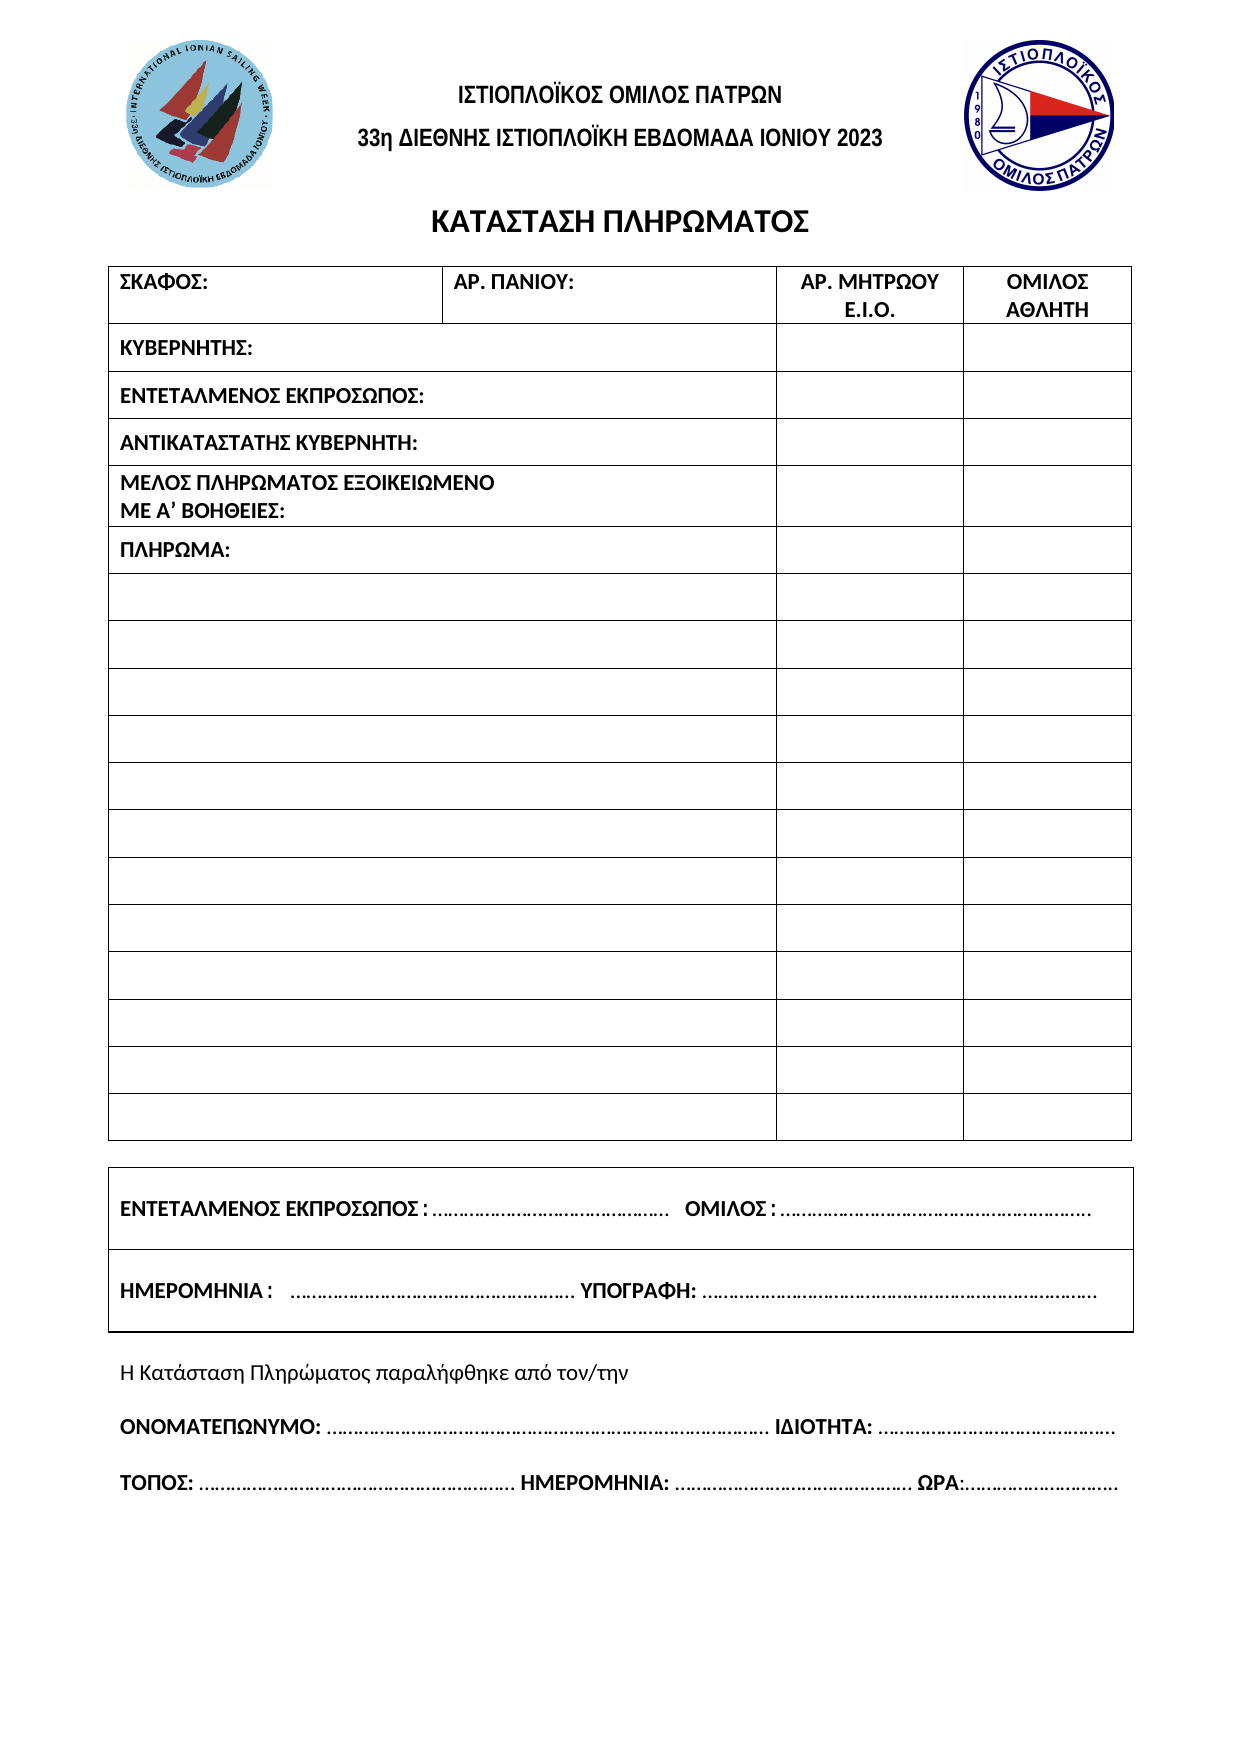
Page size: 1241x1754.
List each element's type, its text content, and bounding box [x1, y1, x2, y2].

table_cell [964, 324, 1131, 371]
table_cell [964, 858, 1131, 904]
table_header ΑΡ. ΠΑΝΙΟΥ: [443, 267, 776, 323]
table_header ΟΜΙΛΟΣ ΑΘΛΗΤΗ [964, 267, 1131, 323]
table_cell [109, 1047, 776, 1093]
table_cell [109, 716, 776, 762]
table_cell [964, 1000, 1131, 1046]
table_cell [964, 372, 1131, 418]
table_cell [777, 621, 963, 667]
table_cell ΕΝΤΕΤΑΛΜΕΝΟΣ ΕΚΠΡΟΣΩΠΟΣ: [109, 372, 776, 418]
table_cell [777, 527, 963, 573]
table_cell [777, 372, 963, 418]
text Η Κατάσταση Πληρώματος παραλήφθηκε από τον/την [120, 1358, 1120, 1386]
table_header ΣΚΑΦΟΣ: [109, 267, 442, 323]
table_cell ΚΥΒΕΡΝΗΤΗΣ: [109, 324, 776, 371]
table_cell ΑΝΤΙΚΑΤΑΣΤΑΤΗΣ ΚΥΒΕΡΝΗΤΗ: [109, 419, 776, 465]
table_cell [777, 716, 963, 762]
table_cell [964, 621, 1131, 667]
table_cell [964, 574, 1131, 620]
table_header ΑΡ. ΜΗΤΡΩΟΥ Ε.Ι.Ο. [777, 267, 963, 323]
text ΟΝΟΜΑΤEΠΩΝΥΜΟ: ………………………………………………………………………… ΙΔΙΟΤΗΤΑ: ……………………………………… [120, 1412, 1120, 1440]
table_cell [964, 810, 1131, 857]
table_cell [109, 952, 776, 998]
table_cell [964, 1047, 1131, 1093]
table_cell [777, 1094, 963, 1140]
text ΚΑΤΑΣΤΑΣΗ ΠΛΗΡΩΜΑΤΟΣ [120, 200, 1120, 241]
table_cell [777, 324, 963, 371]
table_cell [964, 466, 1131, 526]
picture [126, 40, 273, 188]
table_header ΕΝΤΕΤΑΛΜΕΝΟΣ ΕΚΠΡΟΣΩΠΟΣ:……………………………………… ΟΜΙΛΟΣ:………………………………………………….. [109, 1168, 1133, 1249]
table_cell [964, 527, 1131, 573]
table_cell [777, 1047, 963, 1093]
table_cell [109, 621, 776, 667]
table_cell [777, 419, 963, 465]
table_cell [964, 1094, 1131, 1140]
table_cell [109, 574, 776, 620]
table_cell [777, 810, 963, 857]
table_cell [109, 763, 776, 809]
table_cell ΠΛΗΡΩΜΑ: [109, 527, 776, 573]
table_cell [109, 1094, 776, 1140]
picture [964, 40, 1114, 191]
table_cell [964, 716, 1131, 762]
table_cell [109, 858, 776, 904]
table_cell [777, 669, 963, 715]
table_cell ΗΜΕΡΟΜΗΝΙΑ: ……………………………………………… ΥΠΟΓΡΑΦΗ: ………………………………………………………………… [109, 1250, 1133, 1331]
table_cell [777, 905, 963, 951]
table_cell [109, 810, 776, 857]
table_cell [964, 905, 1131, 951]
table_cell ΜΕΛΟΣ ΠΛΗΡΩΜΑΤΟΣ ΕΞΟΙΚΕΙΩΜΕΝΟ ΜΕ Α’ ΒΟΗΘΕΙΕΣ: [109, 466, 776, 526]
text ΤΟΠΟΣ: …………………………………………………… ΗΜΕΡΟΜΗΝΙΑ: ……………………………………… ΩΡΑ:……………………….. [120, 1468, 1120, 1496]
table_cell [777, 858, 963, 904]
table_cell [964, 419, 1131, 465]
table_cell [777, 574, 963, 620]
table_cell [964, 763, 1131, 809]
table_cell [964, 952, 1131, 998]
table_cell [109, 669, 776, 715]
table_cell [777, 952, 963, 998]
table_cell [777, 1000, 963, 1046]
table_cell [964, 669, 1131, 715]
table_cell [777, 763, 963, 809]
table_cell [777, 466, 963, 526]
table_cell [109, 1000, 776, 1046]
table_cell [109, 905, 776, 951]
